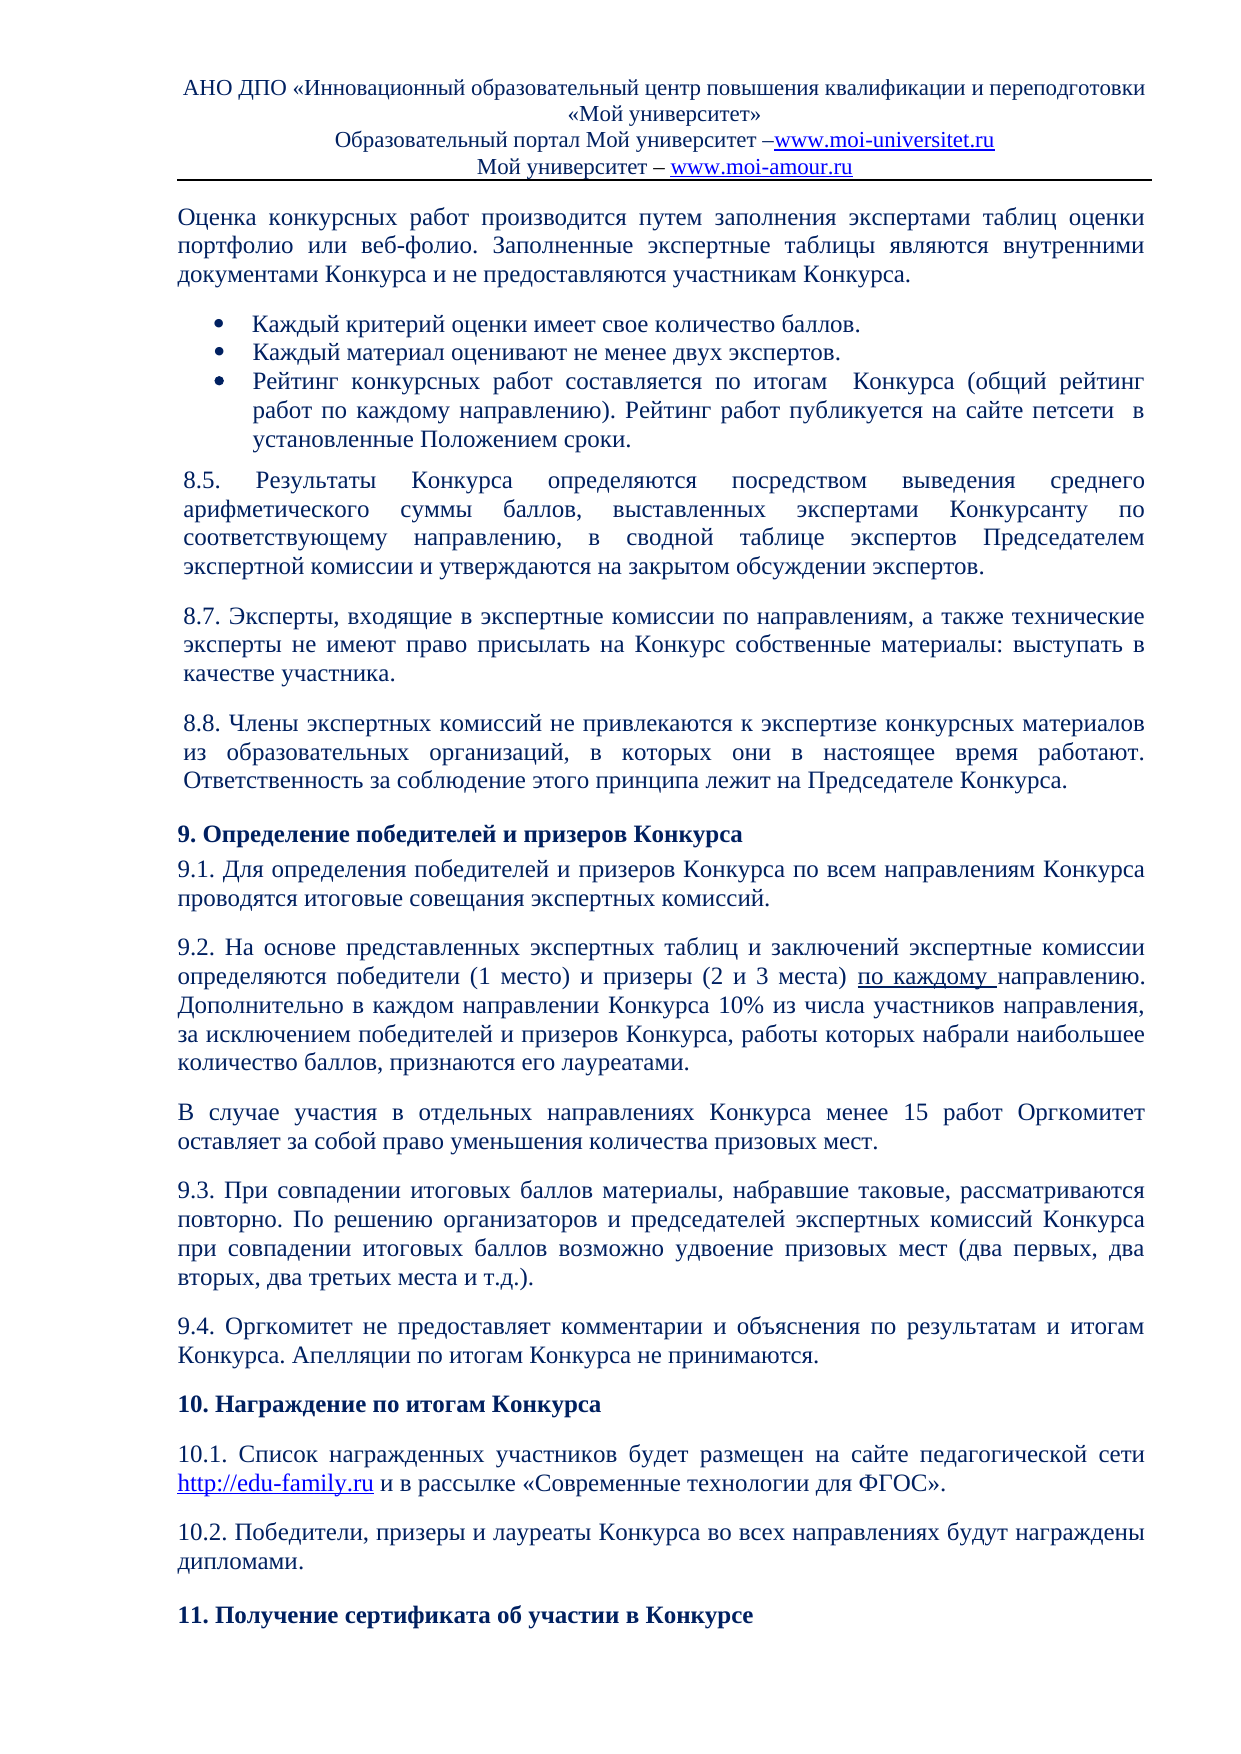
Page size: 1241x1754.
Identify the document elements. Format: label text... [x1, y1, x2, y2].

text 8.8. Члены экспертных комиссий не привлекаются к экспертизе конкурсных материалов из образовательных организаций, в которых они в настоящее время работают. Ответственность за соблюдение этого принципа лежит на Председателе Конкурса. [183, 708, 1146, 794]
text 9.1. Для определения победителей и призеров Конкурса по всем направлениям Конкурса проводятся итоговые совещания экспертных комиссий. [177, 854, 1146, 912]
list Рейтинг конкурсных работ составляется по итогам Конкурса (общий рейтинг работ по каждому направлению). Рейтинг работ публикуется на сайте петсети в установленные Положением сроки. [215, 366, 1146, 452]
text 9.4. Оргкомитет не предоставляет комментарии и объяснения по результатам и итогам Конкурса. Апелляции по итогам Конкурса не принимаются. [177, 1311, 1146, 1369]
subtitle 11. Получение сертификата об участии в Конкурсе [177, 1600, 1152, 1629]
text 9.3. При совпадении итоговых баллов материалы, набравшие таковые, рассматриваются повторно. По решению организаторов и председателей экспертных комиссий Конкурса при совпадении итоговых баллов возможно удвоение призовых мест (два первых, два вторых, два третьих места и т.д.). [177, 1175, 1146, 1290]
text 10.1. Список награжденных участников будет размещен на сайте педагогической сети http://edu-family.ru и в рассылке «Современные технологии для ФГОС». [177, 1439, 1146, 1497]
text В случае участия в отдельных направлениях Конкурса менее 15 работ Оргкомитет оставляет за собой право уменьшения количества призовых мест. [177, 1097, 1146, 1154]
text 10. Награждение по итогам Конкурса [177, 1389, 1146, 1418]
text 10.2. Победители, призеры и лауреаты Конкурса во всех направлениях будут награждены дипломами. [177, 1517, 1146, 1575]
text 9.2. На основе представленных экспертных таблиц и заключений экспертные комиссии определяются победители (1 место) и призеры (2 и 3 места) по каждому направлению. Дополнительно в каждом направлении Конкурса 10% из числа участников направления, за исключением победителей и призеров Конкурса, работы которых набрали наибольшее количество баллов, признаются его лауреатами. [177, 932, 1146, 1076]
list Каждый материал оценивают не менее двух экспертов. [215, 337, 1146, 366]
text Оценка конкурсных работ производится путем заполнения экспертами таблиц оценки портфолио или веб-фолио. Заполненные экспертные таблицы являются внутренними документами Конкурса и не предоставляются участникам Конкурса. [177, 202, 1146, 288]
text 8.5. Результаты Конкурса определяются посредством выведения среднего арифметического суммы баллов, выставленных экспертами Конкурсанту по соответствующему направлению, в сводной таблице экспертов Председателем экспертной комиссии и утверждаются на закрытом обсуждении экспертов. [183, 465, 1146, 580]
text 8.7. Эксперты, входящие в экспертные комиссии по направлениям, а также технические эксперты не имеют право присылать на Конкурс собственные материалы: выступать в качестве участника. [183, 601, 1146, 687]
subtitle 9. Определение победителей и призеров Конкурса [177, 819, 1152, 848]
list Каждый критерий оценки имеет свое количество баллов. [214, 309, 1146, 337]
